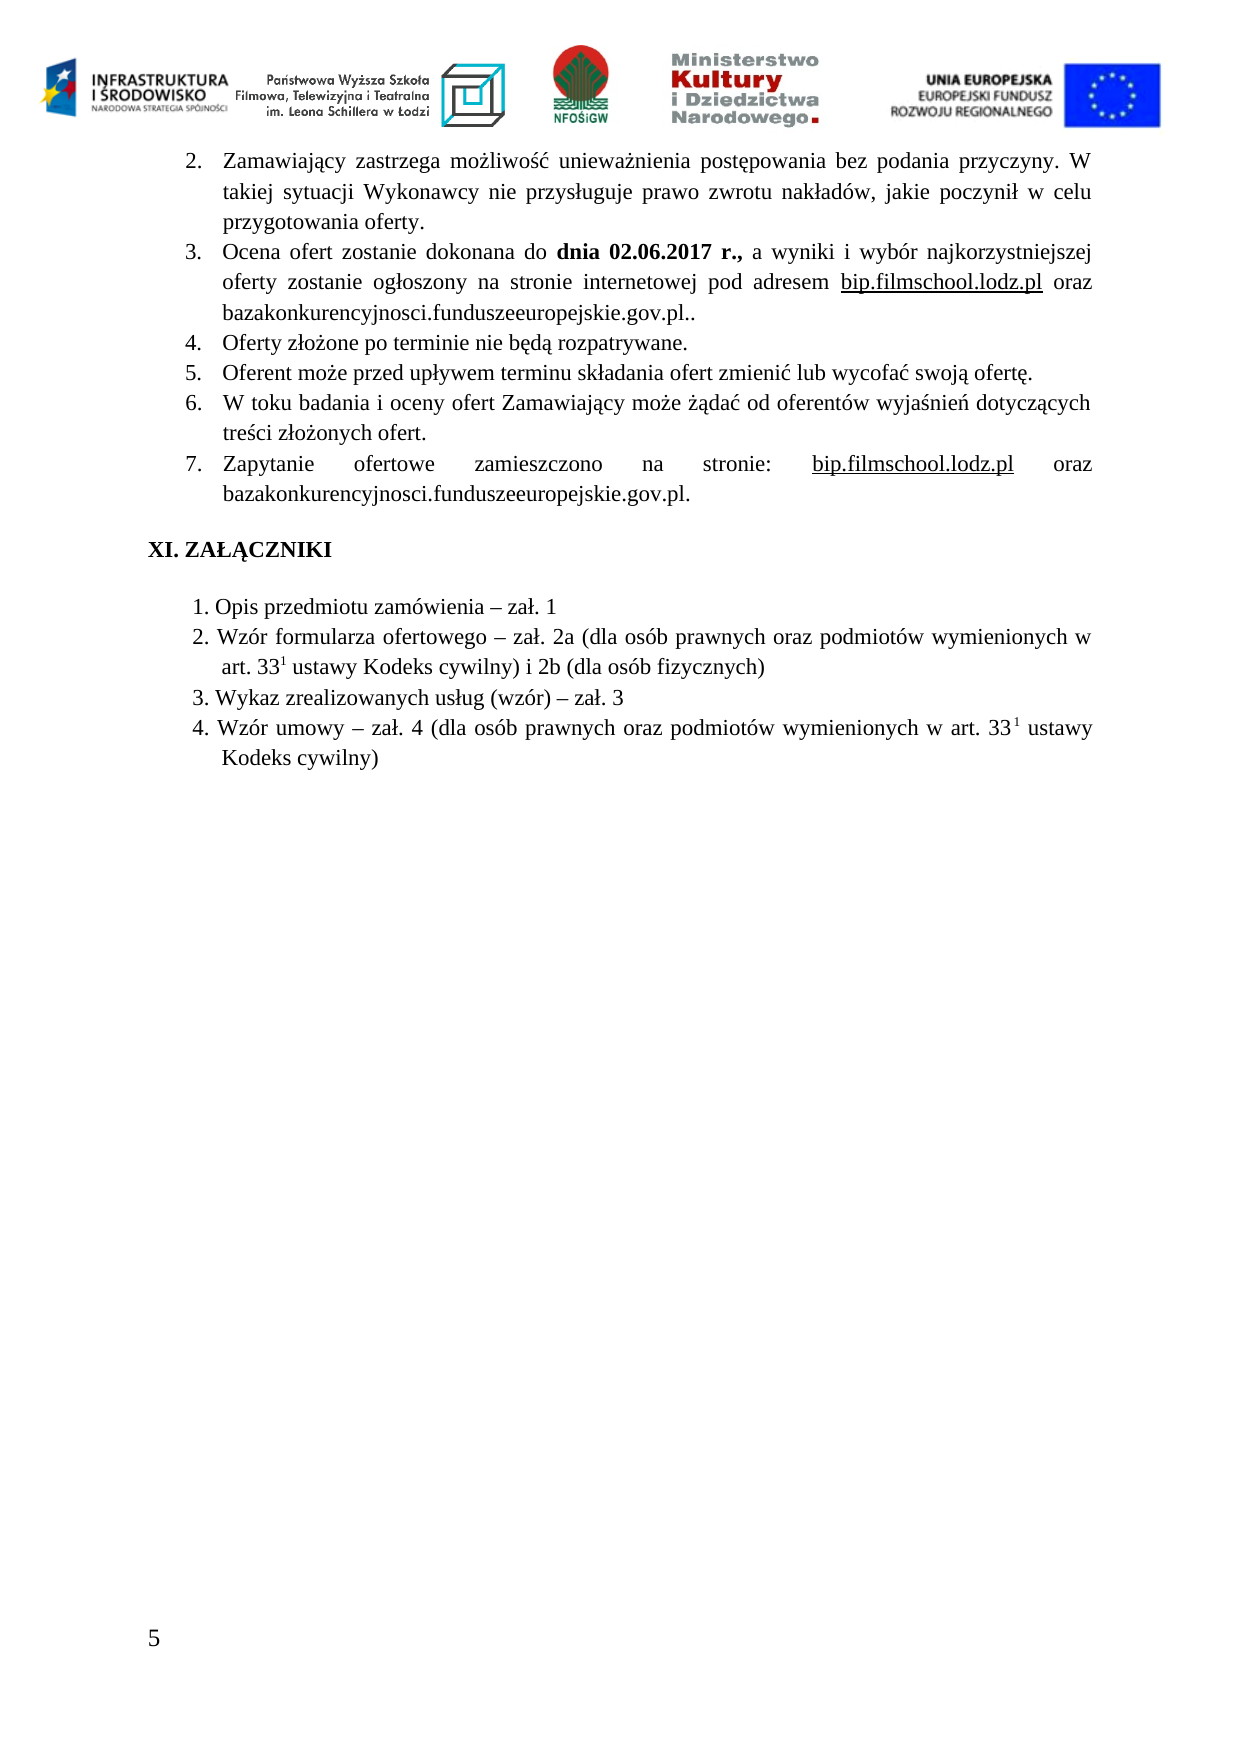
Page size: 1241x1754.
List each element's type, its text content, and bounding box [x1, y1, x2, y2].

text XI. ZAŁĄCZNIKI [148, 536, 1093, 563]
picture [31, 45, 512, 148]
picture [876, 49, 1191, 154]
picture [663, 45, 827, 148]
list Zapytanie ofertowe zamieszczono na stronie: bip.filmschool.lodz.pl oraz bazakonkurencyjnosci.funduszeeuropejskie.gov.pl. [185, 450, 1093, 506]
list Zamawiający zastrzega możliwość unieważnienia postępowania bez podania przyczyny. W takiej sytuacji Wykonawcy nie przysługuje prawo zwrotu nakładów, jakie poczynił w celu przygotowania oferty. [185, 148, 1093, 234]
text 2. Wzór formularza ofertowego – zał. 2a (dla osób prawnych oraz podmiotów wymienionych w art. 331 ustawy Kodeks cywilny) i 2b (dla osób fizycznych) [192, 623, 1093, 680]
list W toku badania i oceny ofert Zamawiający może żądać od oferentów wyjaśnień dotyczących treści złożonych ofert. [185, 389, 1093, 446]
text 1. Opis przedmiotu zamówienia – zał. 1 [192, 593, 1093, 619]
list Ocena ofert zostanie dokonana do dnia 02.06.2017 r., a wyniki i wybór najkorzystniejszej oferty zostanie ogłoszony na stronie internetowej pod adresem bip.filmschool.lodz.pl oraz bazakonkurencyjnosci.funduszeeuropejskie.gov.pl.. [185, 238, 1093, 325]
picture [530, 45, 632, 123]
list Oferent może przed upływem terminu składania ofert zmienić lub wycofać swoją ofertę. [185, 359, 1093, 385]
text 3. Wykaz zrealizowanych usług (wzór) – zał. 3 [192, 684, 1093, 710]
text 4. Wzór umowy – zał. 4 (dla osób prawnych oraz podmiotów wymienionych w art. 331 ustawy Kodeks cywilny) [192, 714, 1093, 770]
list Oferty złożone po terminie nie będą rozpatrywane. [185, 329, 1093, 355]
